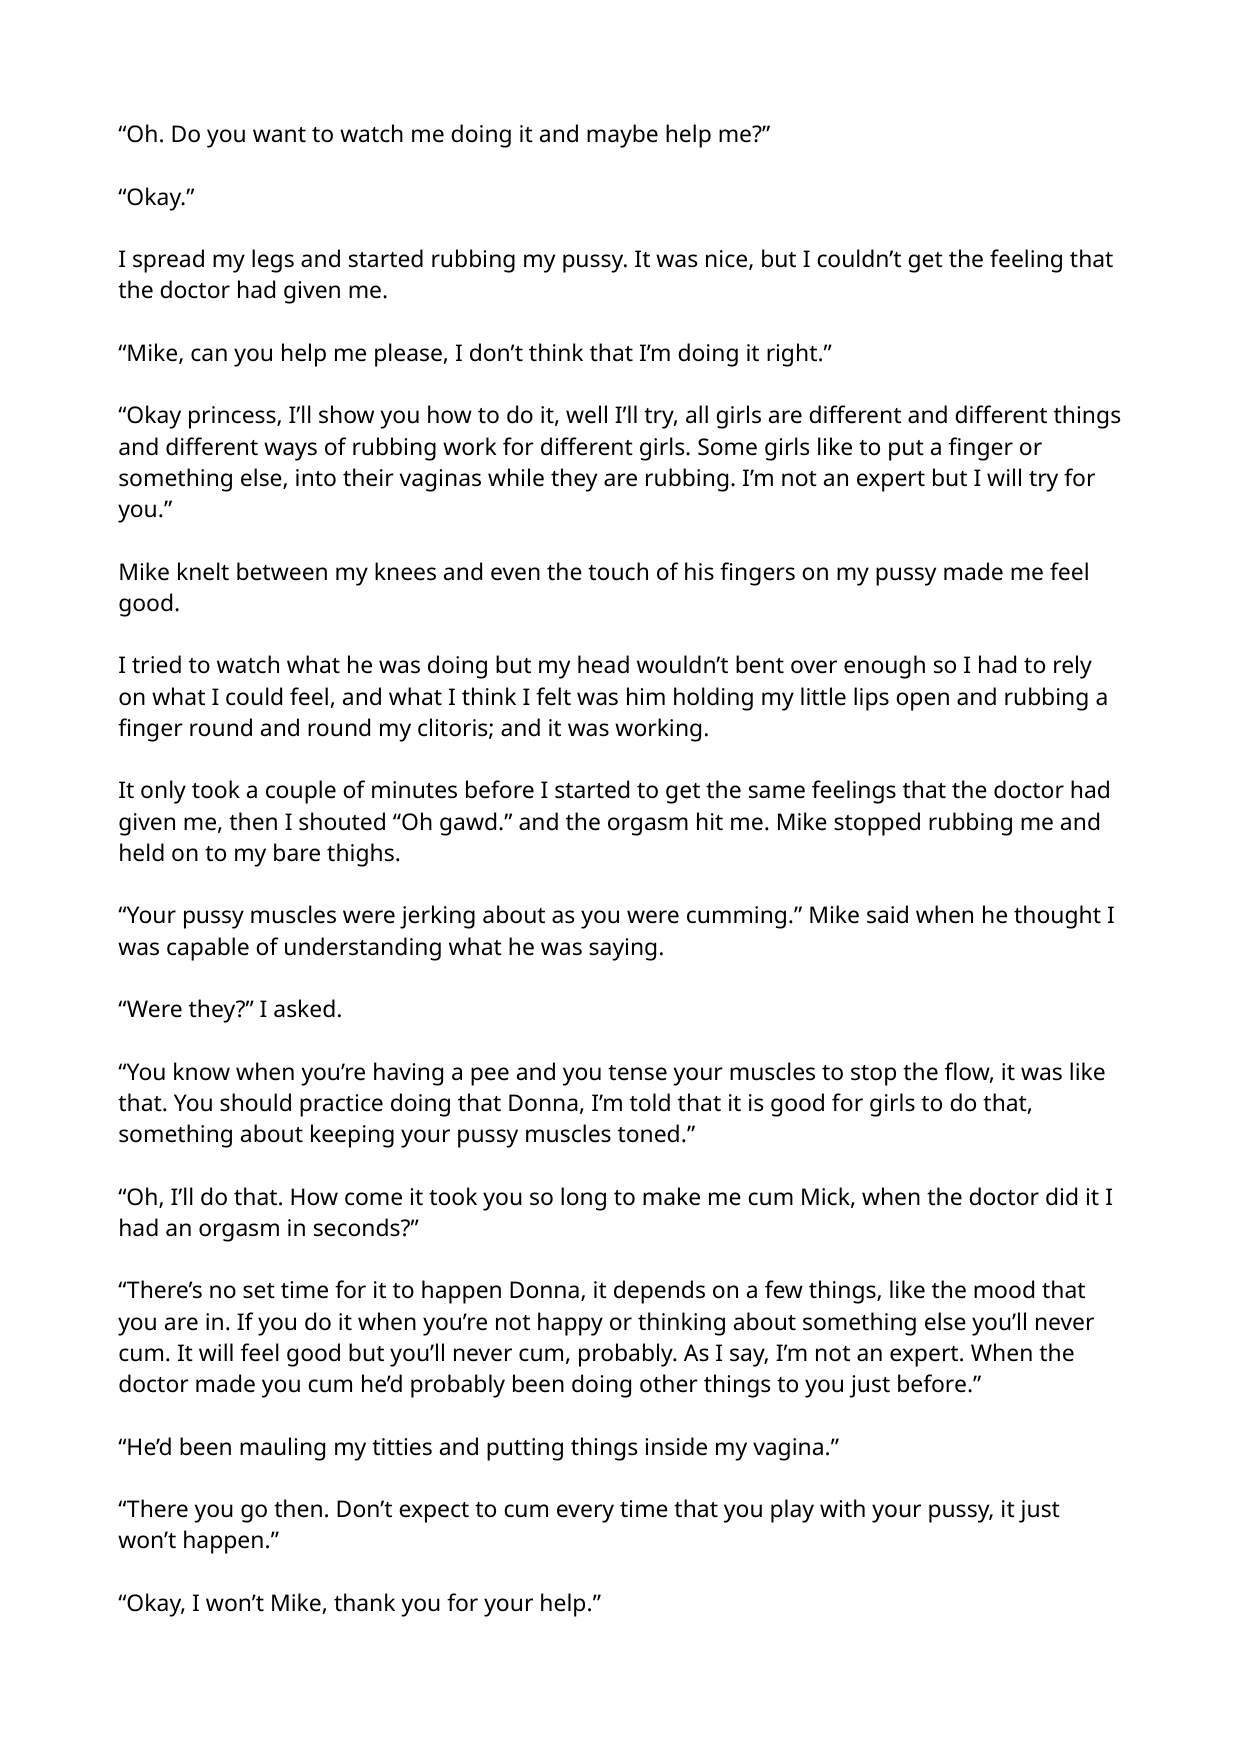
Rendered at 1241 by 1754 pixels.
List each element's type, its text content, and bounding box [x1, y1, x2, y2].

text “Okay.” [118, 181, 1122, 212]
text “Mike, can you help me please, I don’t think that I’m doing it right.” [118, 337, 1122, 368]
text “Were they?” I asked. [118, 993, 1122, 1024]
text Mike knelt between my knees and even the touch of his fingers on my pussy made me feel good. [118, 556, 1122, 618]
text “Okay, I won’t Mike, thank you for your help.” [118, 1587, 1122, 1618]
text I tried to watch what he was doing but my head wouldn’t bent over enough so I had to rely on what I could feel, and what I think I felt was him holding my little lips open and rubbing a finger round and round my clitoris; and it was working. [118, 649, 1122, 743]
text “You know when you’re having a pee and you tense your muscles to stop the flow, it was like that. You should practice doing that Donna, I’m told that it is good for girls to do that, something about keeping your pussy muscles toned.” [118, 1056, 1122, 1149]
text “Oh. Do you want to watch me doing it and maybe help me?” [118, 118, 1122, 149]
text “He’d been mauling my titties and putting things inside my vagina.” [118, 1431, 1122, 1462]
text “Your pussy muscles were jerking about as you were cumming.” Mike said when he thought I was capable of understanding what he was saying. [118, 899, 1122, 962]
text “There you go then. Don’t expect to cum every time that you play with your pussy, it just won’t happen.” [118, 1493, 1122, 1556]
text I spread my legs and started rubbing my pussy. It was nice, but I couldn’t get the feeling that the doctor had given me. [118, 243, 1122, 306]
text “Okay princess, I’ll show you how to do it, well I’ll try, all girls are different and different things and different ways of rubbing work for different girls. Some girls like to put a finger or something else, into their vaginas while they are rubbing. I’m not an expert but I will try for you.” [118, 399, 1122, 524]
text It only took a couple of minutes before I started to get the same feelings that the doctor had given me, then I shouted “Oh gawd.” and the orgasm hit me. Mike stopped rubbing me and held on to my bare thighs. [118, 774, 1122, 868]
text “Oh, I’ll do that. How come it took you so long to make me cum Mick, when the doctor did it I had an orgasm in seconds?” [118, 1181, 1122, 1243]
text “There’s no set time for it to happen Donna, it depends on a few things, like the mood that you are in. If you do it when you’re not happy or thinking about something else you’ll never cum. It will feel good but you’ll never cum, probably. As I say, I’m not an expert. When the doctor made you cum he’d probably been doing other things to you just before.” [118, 1274, 1122, 1399]
